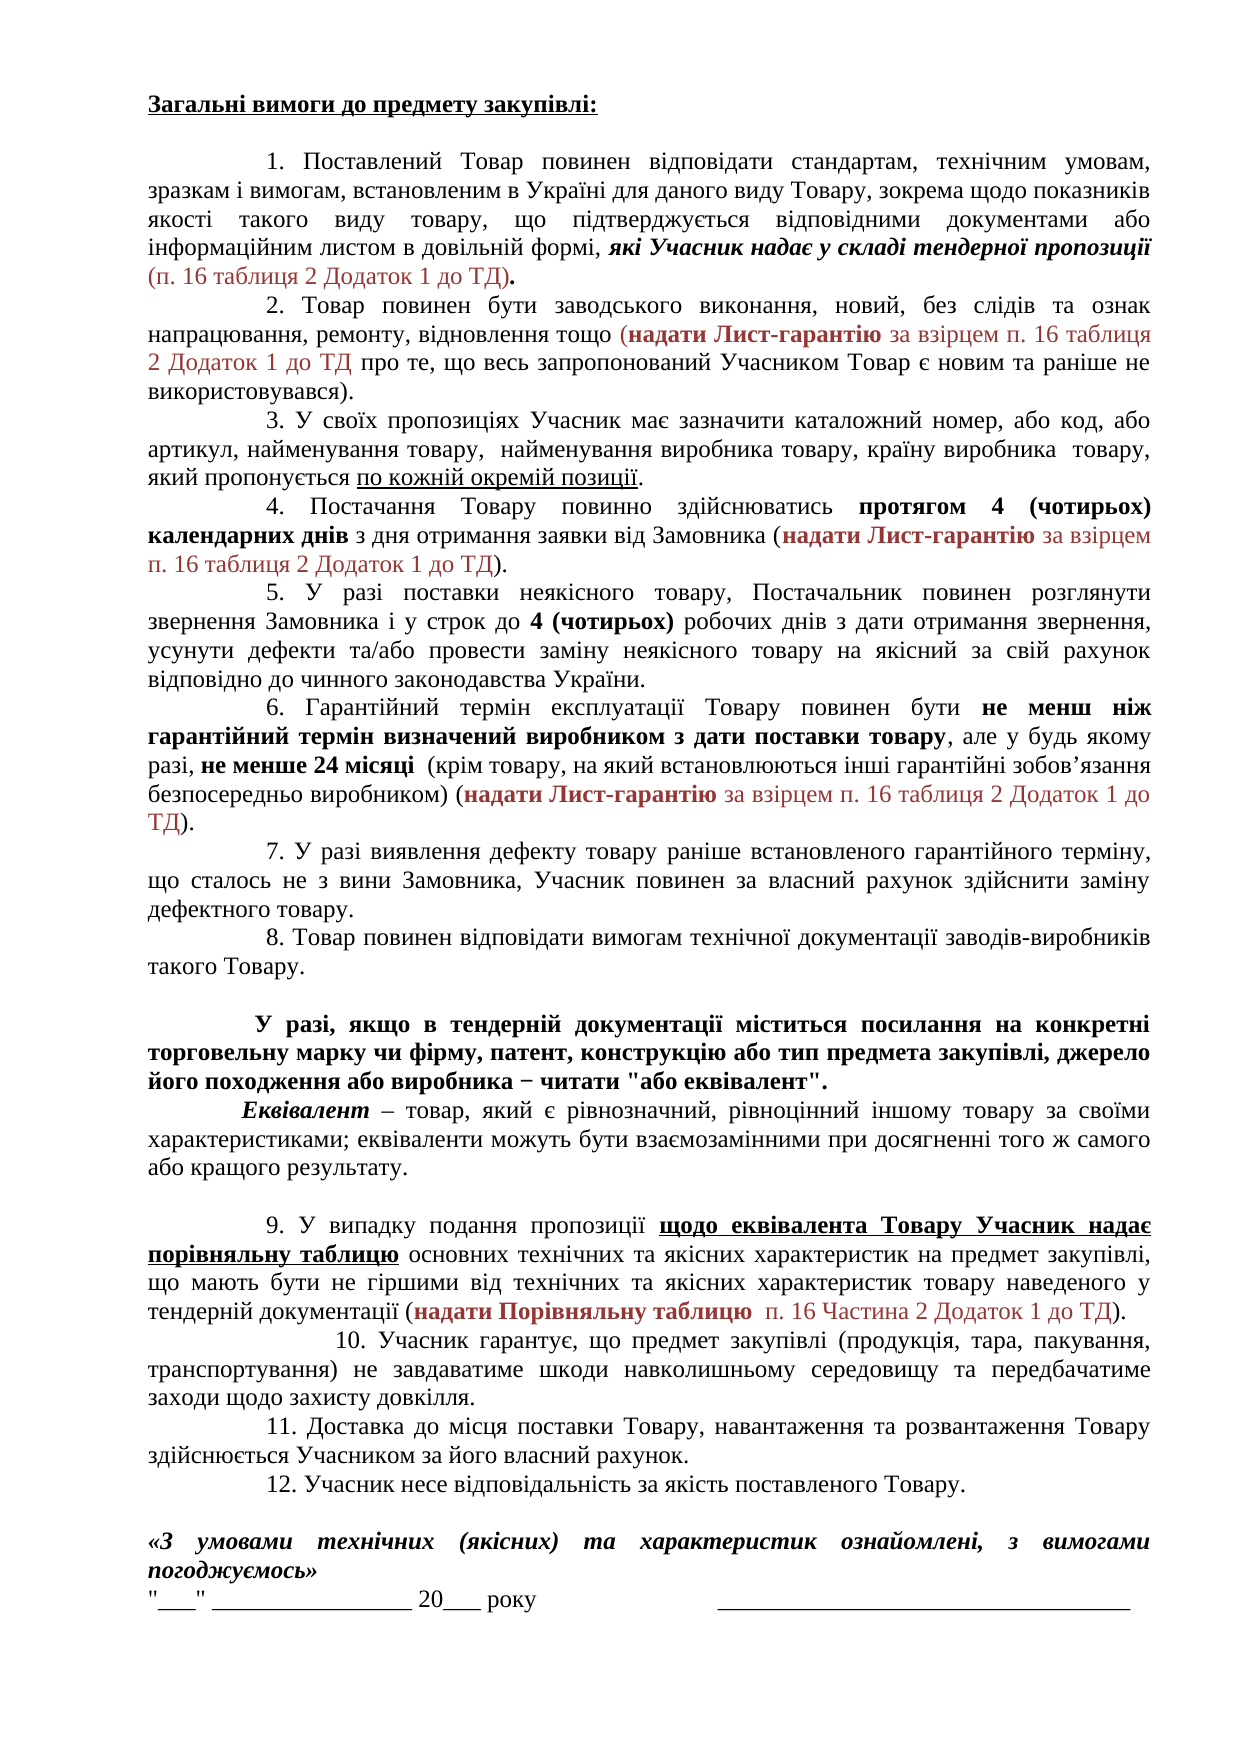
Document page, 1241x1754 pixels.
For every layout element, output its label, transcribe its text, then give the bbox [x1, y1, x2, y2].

text 9. У випадку подання пропозиції щодо еквівалента Товару Учасник надає порівняльну таблицю основних технічних та якісних характеристик на предмет закупівлі, що мають бути не гіршими від технічних та якісних характеристик товару наведеного у тендерній документації (надати Порівняльну таблицю п. 16 Частина 2 Додаток 1 до ТД). [148, 1210, 1152, 1325]
text У разі, якщо в тендерній документації міститься посилання на конкретні торговельну марку чи фірму, патент, конструкцію або тип предмета закупівлі, джерело його походження або виробника − читати "або еквівалент". [148, 1009, 1152, 1095]
text 1. Поставлений Товар повинен відповідати стандартам, технічним умовам, зразкам і вимогам, встановленим в Україні для даного виду Товару, зокрема щодо показників якості такого виду товару, що підтверджується відповідними документами або інформаційним листом в довільній формі, які Учасник надає у складі тендерної пропозиції (п. 16 таблиця 2 Додаток 1 до ТД). [148, 146, 1152, 290]
text 10. Учасник гарантує, що предмет закупівлі (продукція, тара, пакування, транспортування) не завдаватиме шкоди навколишньому середовищу та передбачатиме заходи щодо захисту довкілля. [148, 1325, 1152, 1411]
text 4. Постачання Товару повинно здійснюватись протягом 4 (чотирьох) календарних днів з дня отримання заявки від Замовника (надати Лист-гарантію за взірцем п. 16 таблиця 2 Додаток 1 до ТД). [148, 491, 1152, 577]
text 7. У разі виявлення дефекту товару раніше встановленого гарантійного терміну, що сталось не з вини Замовника, Учасник повинен за власний рахунок здійснити заміну дефектного товару. [148, 836, 1152, 922]
text 6. Гарантійний термін експлуатації Товару повинен бути не менш ніж гарантійний термін визначений виробником з дати поставки товару, але у будь якому разі, не менше 24 місяці (крім товару, на який встановлюються інші гарантійні зобов’язання безпосередньо виробником) (надати Лист-гарантію за взірцем п. 16 таблиця 2 Додаток 1 до ТД). [148, 692, 1152, 836]
text "___" ________________ 20___ року _________________________________ [148, 1584, 1152, 1612]
text Загальні вимоги до предмету закупівлі: [148, 89, 1152, 117]
text Еквівалент – товар, який є рівнозначний, рівноцінний іншому товару за своїми характеристиками; еквіваленти можуть бути взаємозамінними при досягненні того ж самого або кращого результату. [148, 1095, 1152, 1181]
text 3. У своїх пропозиціях Учасник має зазначити каталожний номер, або код, або артикул, найменування товару, найменування виробника товару, країну виробника товару, який пропонується по кожній окремій позиції. [148, 405, 1152, 491]
text 2. Товар повинен бути заводського виконання, новий, без слідів та ознак напрацювання, ремонту, відновлення тощо (надати Лист-гарантію за взірцем п. 16 таблиця 2 Додаток 1 до ТД про те, що весь запропонований Учасником Товар є новим та раніше не використовувався). [148, 290, 1152, 405]
text «З умовами технічних (якісних) та характеристик ознайомлені, з вимогами погоджуємось» [148, 1526, 1152, 1584]
text 8. Товар повинен відповідати вимогам технічної документації заводів-виробників такого Товару. [148, 922, 1152, 980]
text 12. Учасник несе відповідальність за якість поставленого Товару. [148, 1469, 1152, 1497]
text 5. У разі поставки неякісного товару, Постачальник повинен розглянути звернення Замовника і у строк до 4 (чотирьох) робочих днів з дати отримання звернення, усунути дефекти та/або провести заміну неякісного товару на якісний за свій рахунок відповідно до чинного законодавства України. [148, 577, 1152, 692]
text 11. Доставка до місця поставки Товару, навантаження та розвантаження Товару здійснюється Учасником за його власний рахунок. [148, 1411, 1152, 1469]
